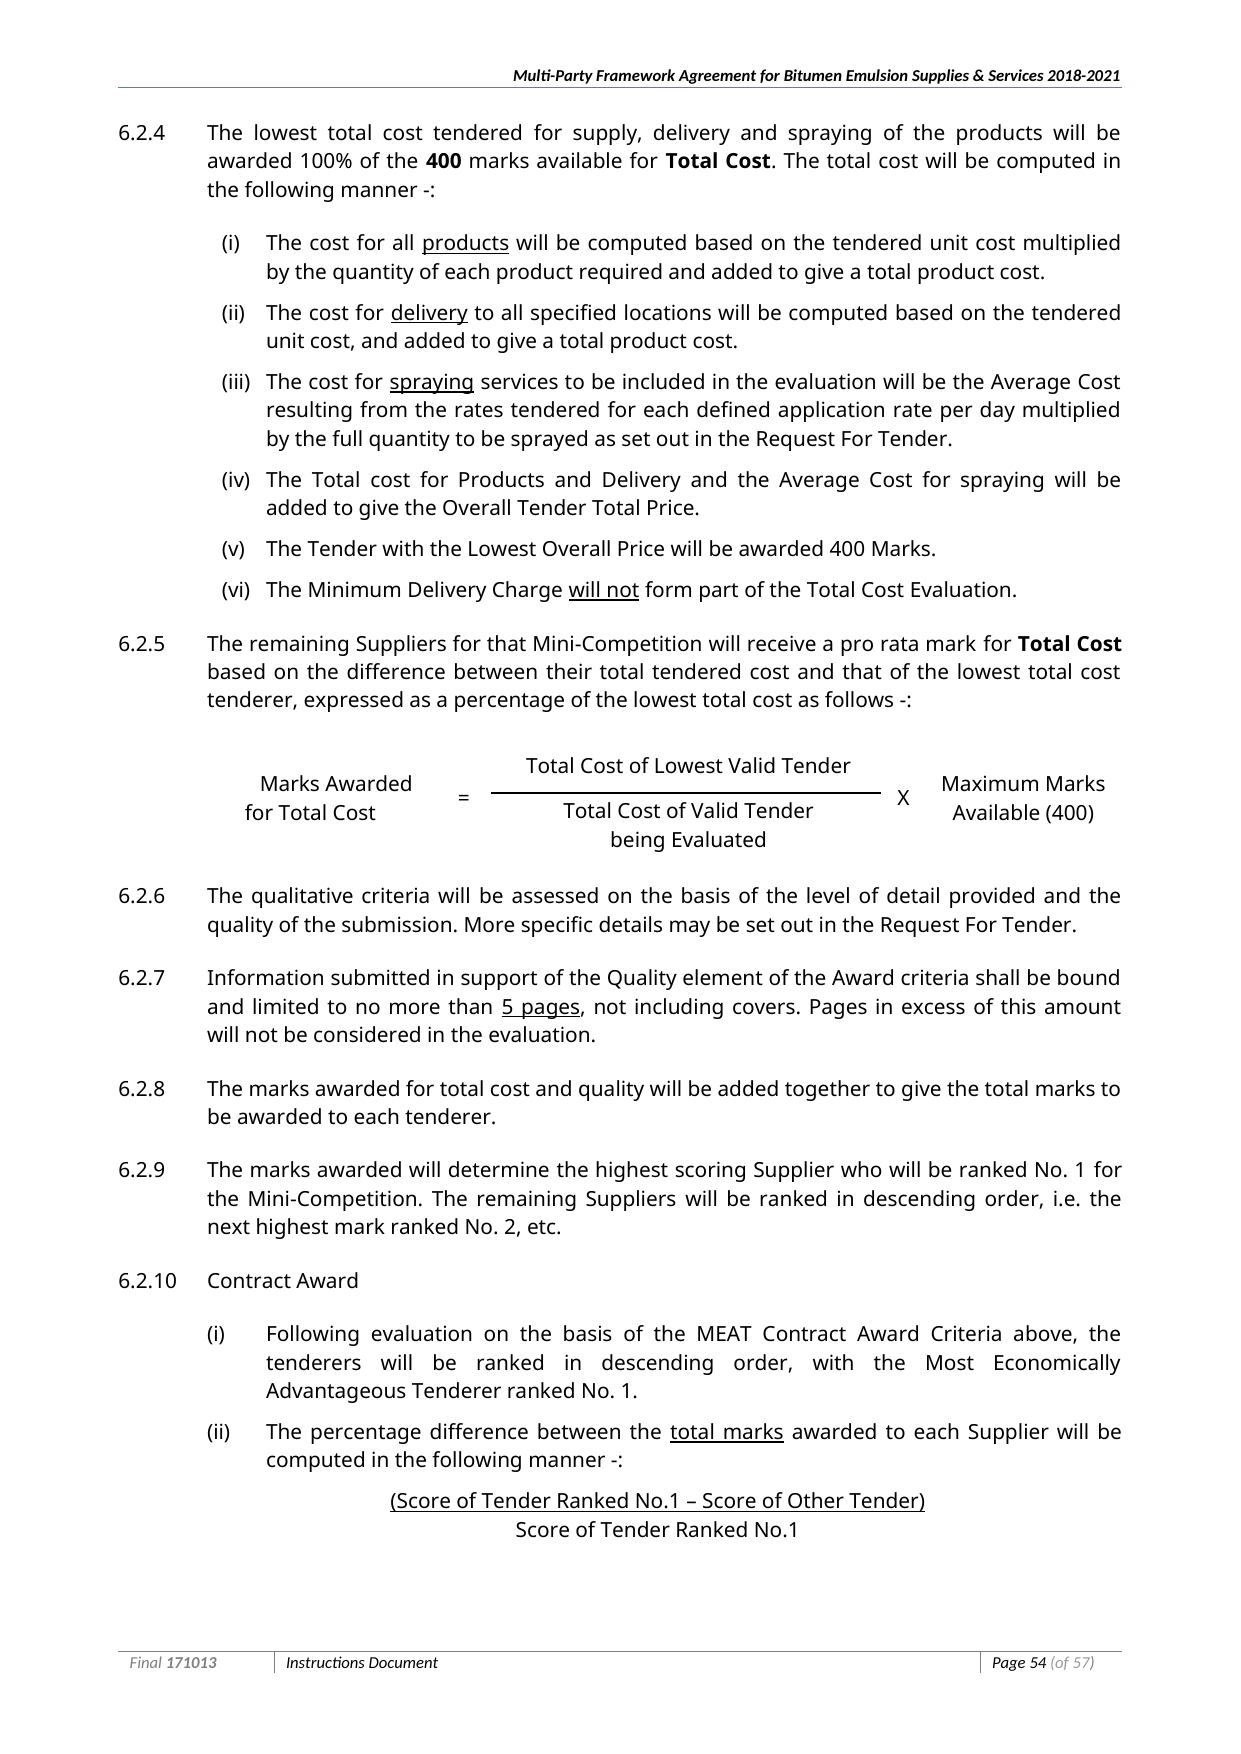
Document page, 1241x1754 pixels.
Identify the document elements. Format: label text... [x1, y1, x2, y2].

table_header Total Cost of Lowest Valid Tender [491, 739, 881, 792]
table_header Marks Awarded for Total Cost [236, 739, 431, 856]
table_header X [881, 739, 926, 856]
table_cell Total Cost of Valid Tender being Evaluated [491, 794, 881, 856]
subtitle The Total cost for Products and Delivery and the Average Cost for spraying will be added to give the Overall Tender Total Price. [222, 465, 1122, 522]
table_header Maximum Marks Available (400) [926, 739, 1121, 856]
subtitle The Tender with the Lowest Overall Price will be awarded 400 Marks. [222, 534, 1122, 563]
subtitle The marks awarded will determine the highest scoring Supplier who will be ranked No. 1 for the Mini-Competition. The remaining Suppliers will be ranked in descending order, i.e. the next highest mark ranked No. 2, etc. [118, 1156, 1122, 1241]
table_header = [431, 739, 491, 856]
subtitle Contract Award [118, 1266, 1122, 1294]
subtitle The cost for all products will be computed based on the tendered unit cost multiplied by the quantity of each product required and added to give a total product cost. [222, 228, 1122, 285]
text (Score of Tender Ranked No.1 – Score of Other Tender) [193, 1486, 1122, 1515]
subtitle Information submitted in support of the Quality element of the Award criteria shall be bound and limited to no more than 5 pages, not including covers. Pages in excess of this amount will not be considered in the evaluation. [118, 963, 1122, 1049]
subtitle The cost for spraying services to be included in the evaluation will be the Average Cost resulting from the rates tendered for each defined application rate per day multiplied by the full quantity to be sprayed as set out in the Request For Tender. [222, 367, 1122, 452]
subtitle The remaining Suppliers for that Mini-Competition will receive a pro rata mark for Total Cost based on the difference between their total tendered cost and that of the lowest total cost tenderer, expressed as a percentage of the lowest total cost as follows -: [118, 629, 1122, 714]
subtitle The marks awarded for total cost and quality will be added together to give the total marks to be awarded to each tenderer. [118, 1074, 1122, 1131]
text Score of Tender Ranked No.1 [193, 1515, 1122, 1543]
list The percentage difference between the total marks awarded to each Supplier will be computed in the following manner -: [207, 1417, 1122, 1474]
subtitle The Minimum Delivery Charge will not form part of the Total Cost Evaluation. [222, 575, 1122, 604]
subtitle The qualitative criteria will be assessed on the basis of the level of detail provided and the quality of the submission. More specific details may be set out in the Request For Tender. [118, 881, 1122, 938]
subtitle The cost for delivery to all specified locations will be computed based on the tendered unit cost, and added to give a total product cost. [222, 298, 1122, 355]
list Following evaluation on the basis of the MEAT Contract Award Criteria above, the tenderers will be ranked in descending order, with the Most Economically Advantageous Tenderer ranked No. 1. [207, 1319, 1122, 1404]
subtitle The lowest total cost tendered for supply, delivery and spraying of the products will be awarded 100% of the 400 marks available for Total Cost. The total cost will be computed in the following manner -: [118, 118, 1122, 203]
